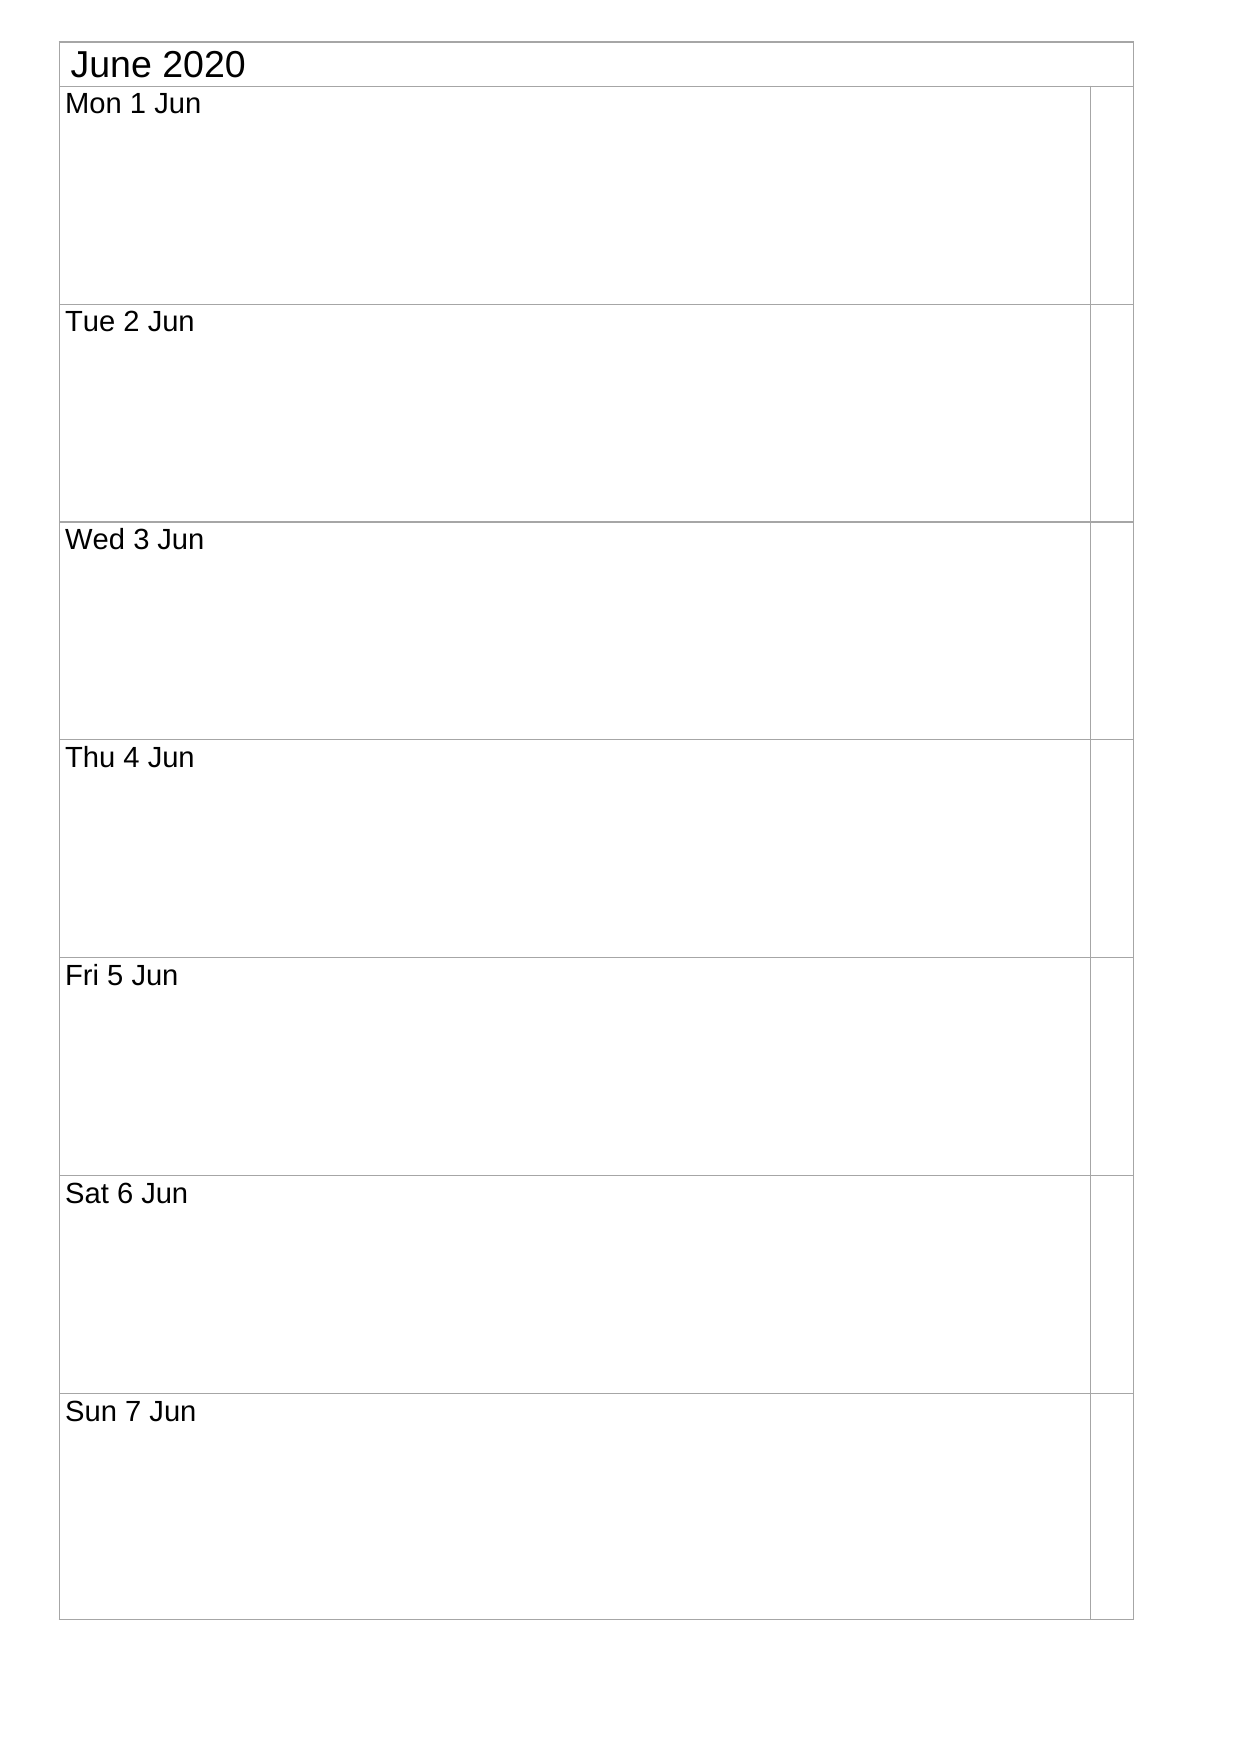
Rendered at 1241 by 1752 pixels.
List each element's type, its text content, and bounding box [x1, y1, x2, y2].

table_cell [1091, 1394, 1133, 1619]
table_cell Mon 1 Jun [60, 87, 1090, 303]
table_cell [1091, 740, 1133, 957]
table_cell Thu 4 Jun [60, 740, 1090, 957]
table_cell [1091, 1176, 1133, 1393]
table_cell [1091, 523, 1133, 739]
table_cell [1091, 305, 1133, 521]
table_cell Tue 2 Jun [60, 305, 1090, 521]
table_cell Sat 6 Jun [60, 1176, 1090, 1393]
table_cell Wed 3 Jun [60, 523, 1090, 739]
table_header June 2020 [60, 43, 1133, 86]
table_cell [1091, 87, 1133, 303]
table_cell Fri 5 Jun [60, 958, 1090, 1175]
table_cell Sun 7 Jun [60, 1394, 1090, 1619]
table_cell [1091, 958, 1133, 1175]
